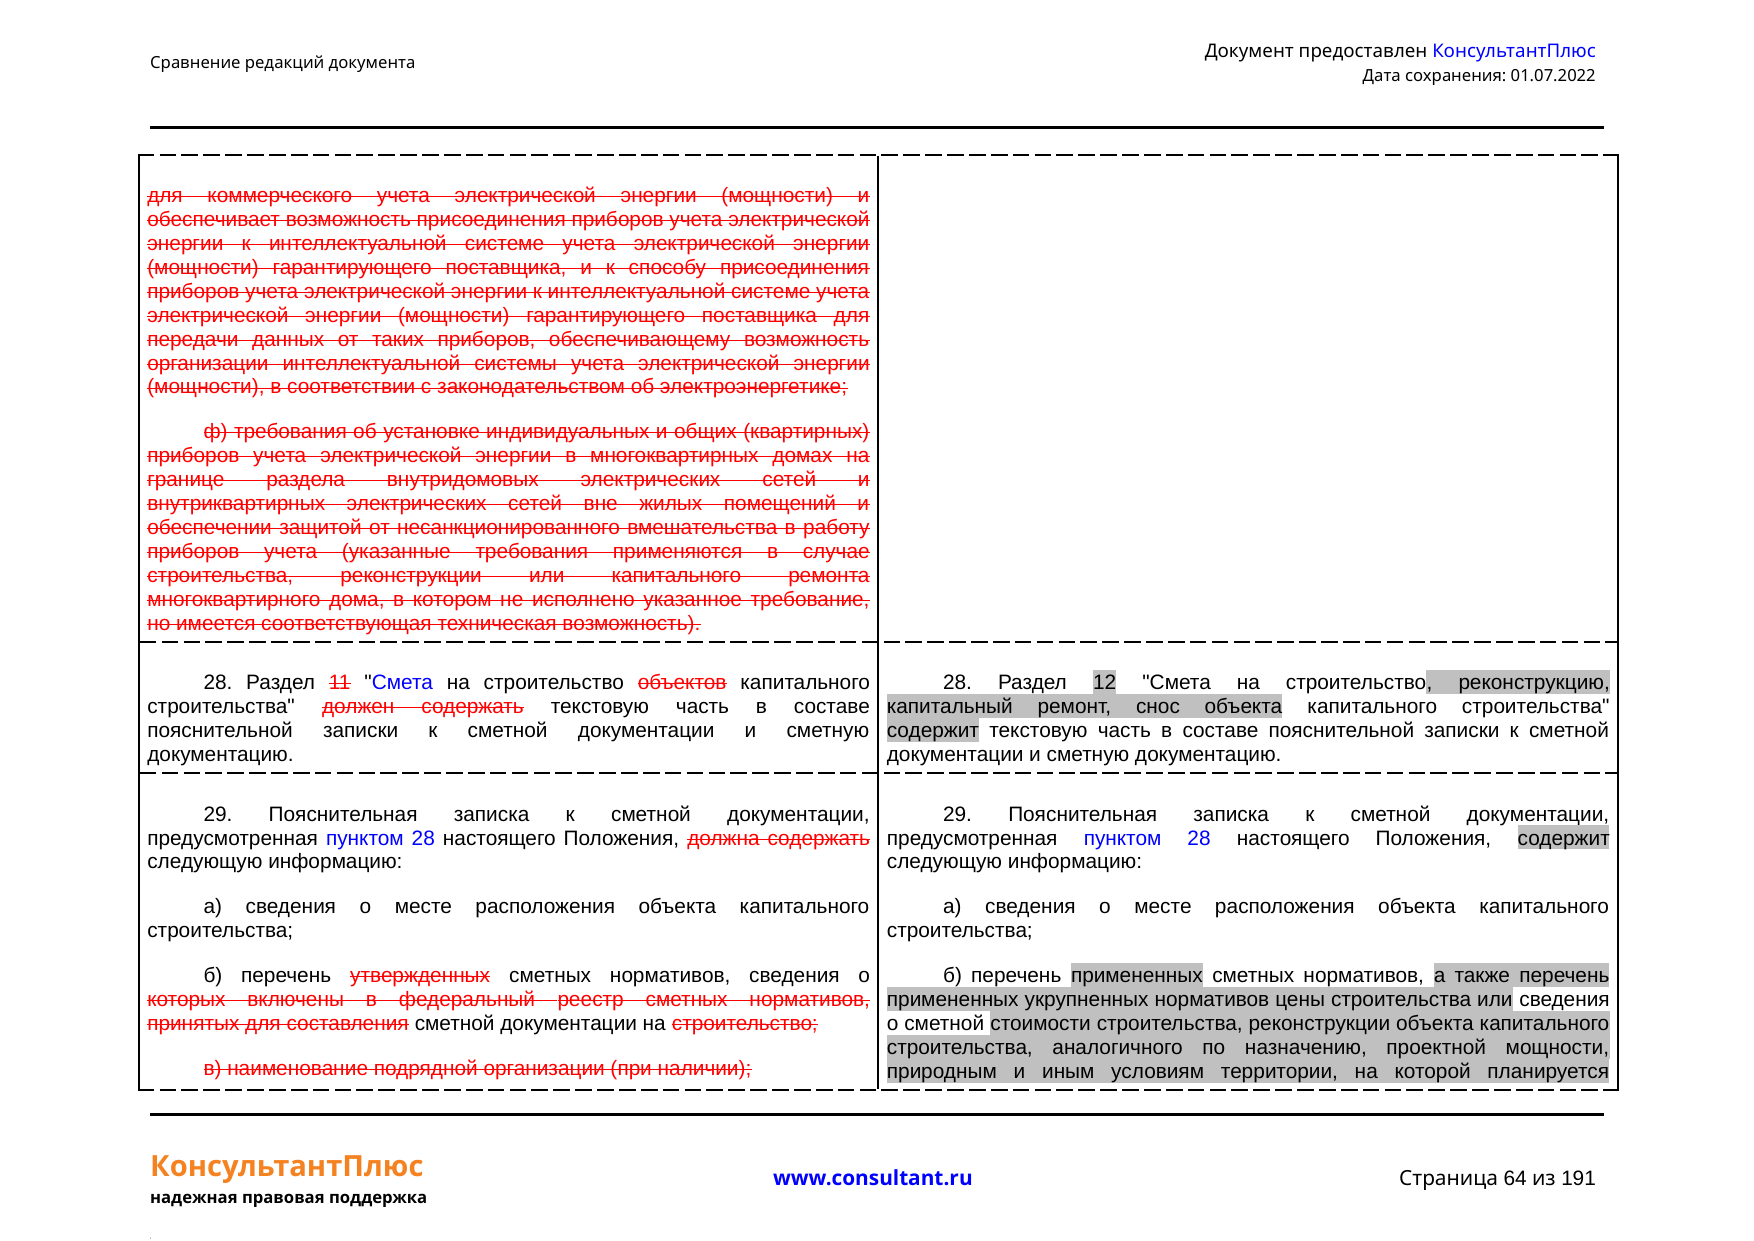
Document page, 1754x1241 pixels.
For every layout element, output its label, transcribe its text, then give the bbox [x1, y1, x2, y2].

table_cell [879, 772, 1617, 1089]
table_cell 28. Раздел 11 "Смета на строительство объектов капитального строительства" должен содержать текстовую часть в составе пояснительной записки к сметной документации и сметную документацию. [140, 641, 877, 772]
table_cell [140, 772, 877, 1089]
table_cell 28. Раздел 12 "Смета на строительство, реконструкцию, капитальный ремонт, снос объекта капитального строительства" содержит текстовую часть в составе пояснительной записки к сметной документации и сметную документацию. [879, 641, 1617, 772]
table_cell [140, 154, 878, 641]
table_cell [878, 154, 1617, 641]
